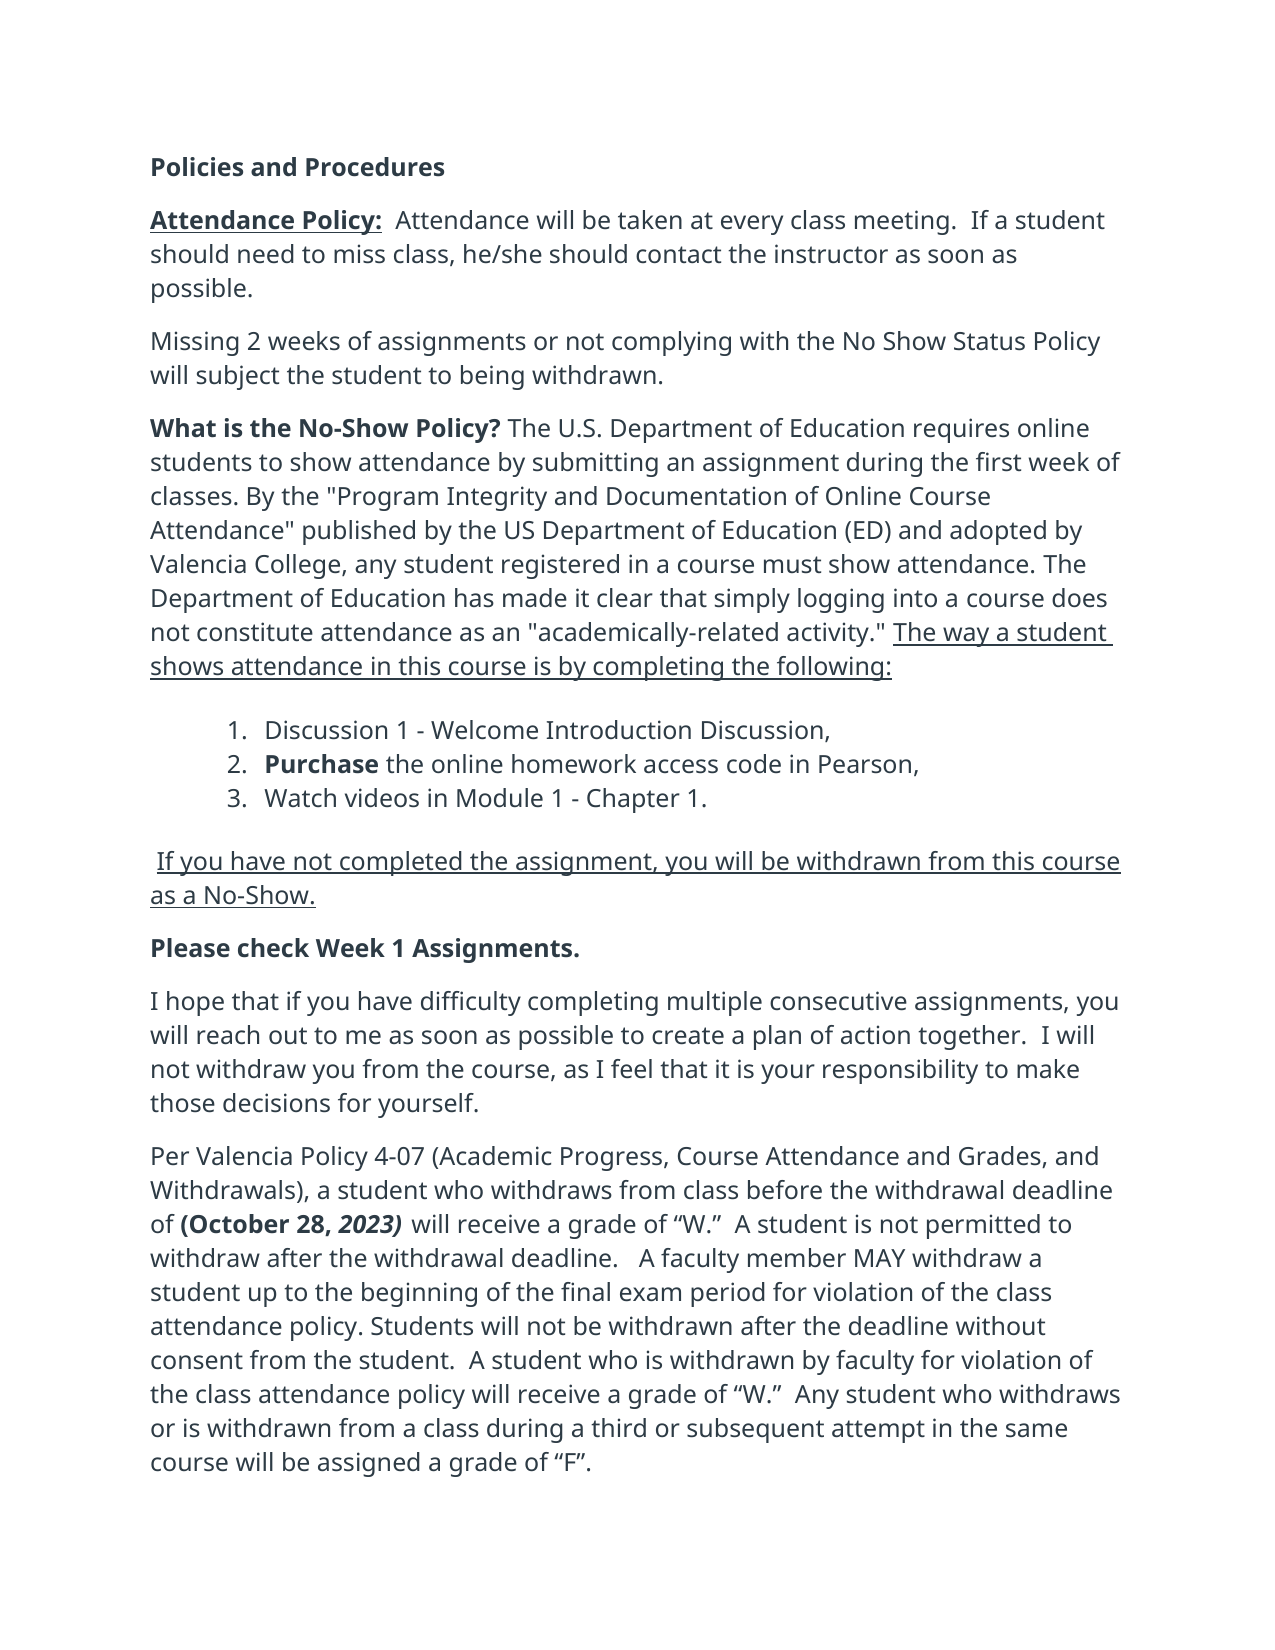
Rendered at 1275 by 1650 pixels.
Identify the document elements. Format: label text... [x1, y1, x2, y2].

text I hope that if you have difficulty completing multiple consecutive assignments, you will reach out to me as soon as possible to create a plan of action together. I will not withdraw you from the course, as I feel that it is your responsibility to make those decisions for yourself. [150, 983, 1125, 1119]
text Policies and Procedures [150, 150, 1125, 184]
text Missing 2 weeks of assignments or not complying with the No Show Status Policy will subject the student to being withdrawn. [150, 324, 1125, 392]
text Attendance Policy: Attendance will be taken at every class meeting. If a student should need to miss class, he/she should contact the instructor as soon as possible. [150, 203, 1125, 305]
list Purchase the online homework access code in Pearson, [227, 746, 1125, 780]
text What is the No-Show Policy? The U.S. Department of Education requires online students to show attendance by submitting an assignment during the first week of classes. By the "Program Integrity and Documentation of Online Course Attendance" published by the US Department of Education (ED) and adopted by Valencia College, any student registered in a course must show attendance. The Department of Education has made it clear that simply logging into a course does not constitute attendance as an "academically-related activity." The way a student shows attendance in this course is by completing the following: [150, 411, 1125, 683]
text Please check Week 1 Assignments. [150, 931, 1125, 964]
text Per Valencia Policy 4-07 (Academic Progress, Course Attendance and Grades, and Withdrawals), a student who withdraws from class before the withdrawal deadline of (October 28, 2023) will receive a grade of “W.” A student is not permitted to withdraw after the withdrawal deadline. A faculty member MAY withdraw a student up to the beginning of the final exam period for violation of the class attendance policy. Students will not be withdrawn after the deadline without consent from the student. A student who is withdrawn by faculty for violation of the class attendance policy will receive a grade of “W.” Any student who withdraws or is withdrawn from a class during a third or subsequent attempt in the same course will be assigned a grade of “F”. [150, 1138, 1125, 1479]
list Discussion 1 - Welcome Introduction Discussion, [227, 712, 1125, 746]
list Watch videos in Module 1 - Chapter 1. [227, 780, 1125, 814]
text If you have not completed the assignment, you will be withdrawn from this course as a No-Show. [150, 844, 1125, 912]
